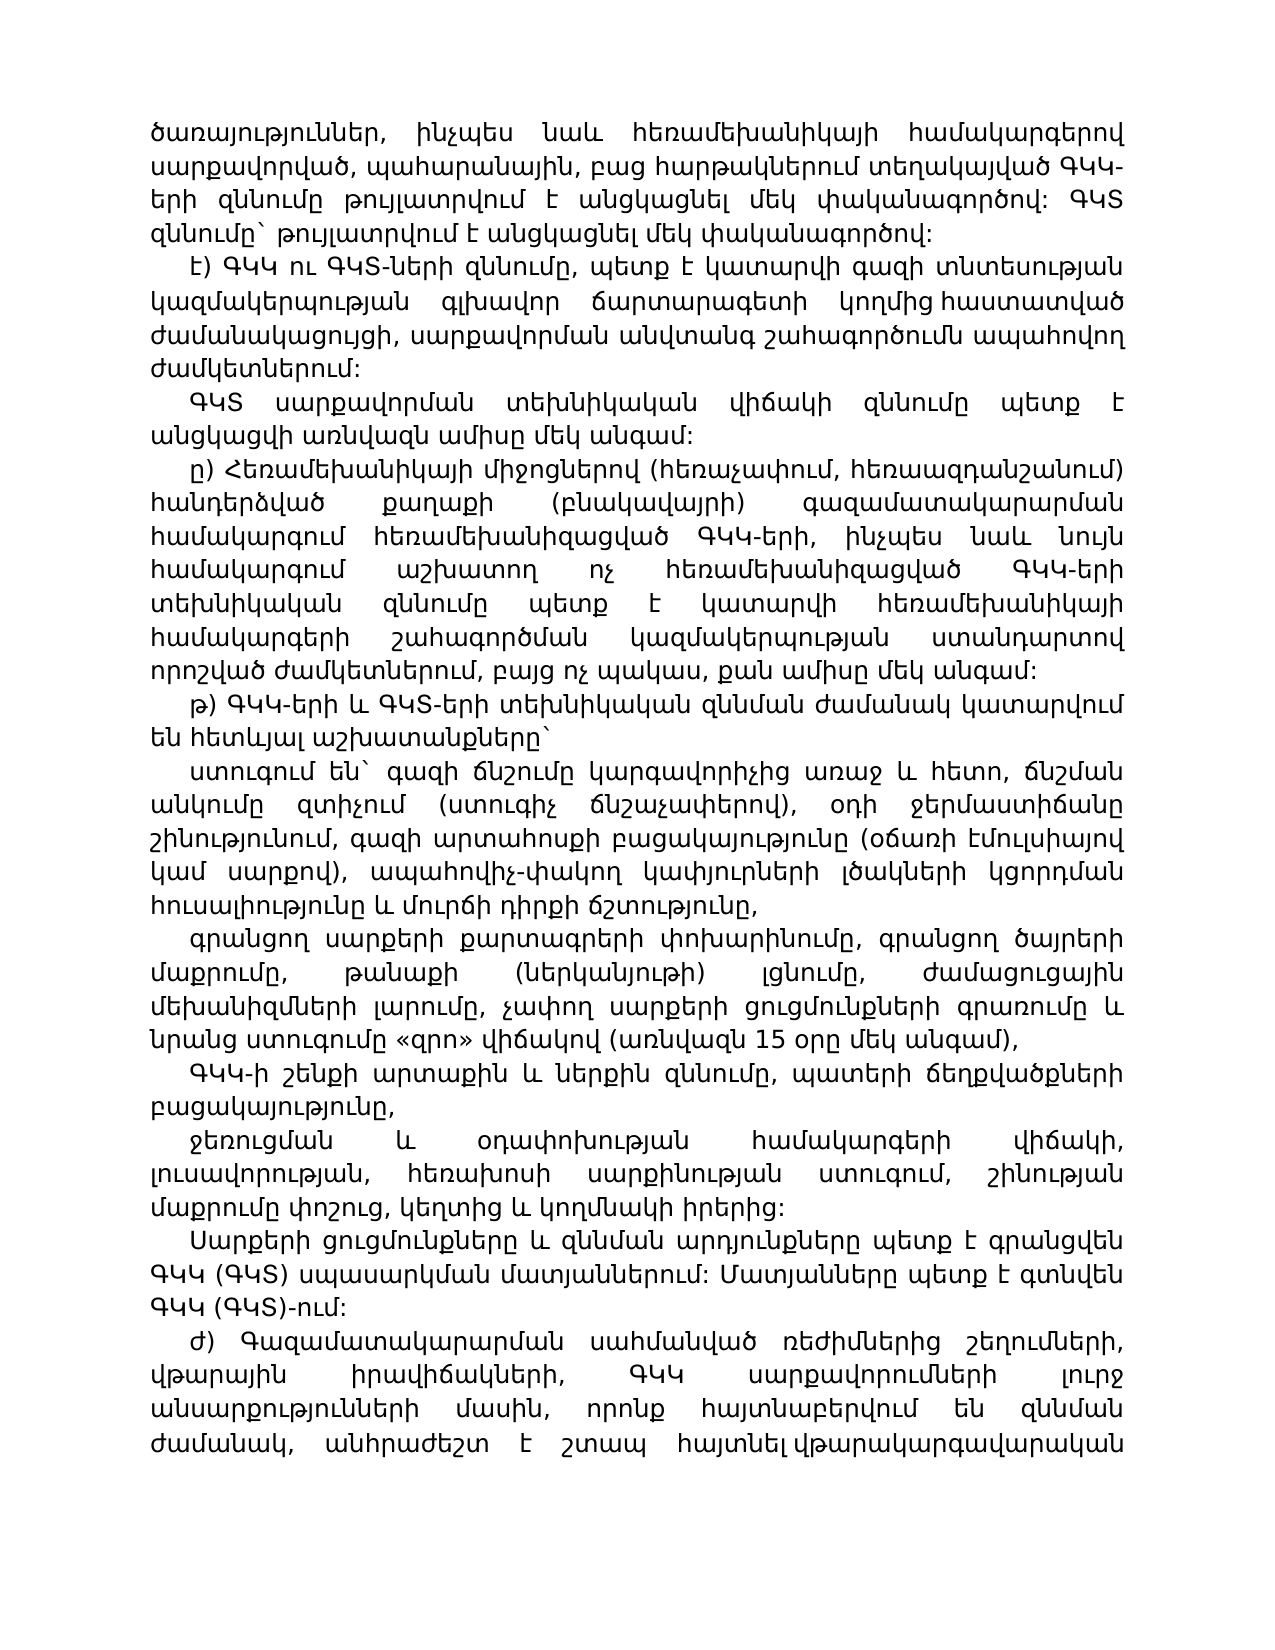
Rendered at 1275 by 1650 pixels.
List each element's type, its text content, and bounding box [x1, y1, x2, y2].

text ը) Հեռամեխանիկայի միջոցներով (հեռաչափում, հեռաազդանշանում) հանդերձված քաղաքի (բնակավայրի) գազամատակարարման համակարգում հեռամեխանիզացված ԳԿԿ-երի, ինչպես նաև նույն համակարգում աշխատող ոչ հեռամեխանիզացված ԳԿԿ-երի տեխնիկական զննումը պետք է կատարվի հեռամեխանիկայի համակարգերի շահագործման կազմակերպության ստանդարտով որոշված ժամկետներում, բայց ոչ պակաս, քան ամիսը մեկ անգամ: [150, 455, 1125, 685]
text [150, 1327, 1125, 1458]
text ԳԿԿ-ի շենքի արտաքին և ներքին զննումը, պատերի ճեղքվածքների բացակայությունը, [150, 1059, 1125, 1121]
text Սարքերի ցուցմունքները և զննման արդյունքները պետք է գրանցվեն ԳԿԿ (ԳԿՏ) սպասարկման մատյաններում: Մատյանները պետք է գտնվեն ԳԿԿ (ԳԿՏ)-ում: [150, 1226, 1125, 1323]
text ստուգում են` գազի ճնշումը կարգավորիչից առաջ և հետո, ճնշման անկումը զտիչում (ստուգիչ ճնշաչափերով), օդի ջերմաստիճանը շինությունում, գազի արտահոսքի բացակայությունը (օճառի էմուլսիայով կամ սարքով), ապահովիչ-փակող կափյուրների լծակների կցորդման հուսալիությունը և մուրճի դիրքի ճշտությունը, [150, 757, 1125, 920]
text է) ԳԿԿ ու ԳԿՏ-ների զննումը, պետք է կատարվի գազի տնտեսության կազմակերպության գլխավոր ճարտարագետի կողմից հաստատված ժամանակացույցի, սարքավորման անվտանգ շահագործումն ապահովող ժամկետներում: [150, 252, 1125, 383]
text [150, 118, 1125, 248]
text թ) ԳԿԿ-երի և ԳԿՏ-երի տեխնիկական զննման ժամանակ կատարվում են հետևյալ աշխատանքները` [150, 690, 1125, 752]
text ջեռուցման և օդափոխության համակարգերի վիճակի, լուսավորության, հեռախոսի սարքինության ստուգում, շինության մաքրումը փոշուց, կեղտից և կողմնակի իրերից: [150, 1126, 1125, 1222]
text գրանցող սարքերի քարտագրերի փոխարինումը, գրանցող ծայրերի մաքրումը, թանաքի (ներկանյութի) լցնումը, ժամացուցային մեխանիզմների լարումը, չափող սարքերի ցուցմունքների գրառումը և նրանց ստուգումը «զրո» վիճակով (առնվազն 15 օրը մեկ անգամ), [150, 924, 1125, 1054]
text ԳԿՏ սարքավորման տեխնիկական վիճակի զննումը պետք է անցկացվի առնվազն ամիսը մեկ անգամ: [150, 388, 1125, 451]
